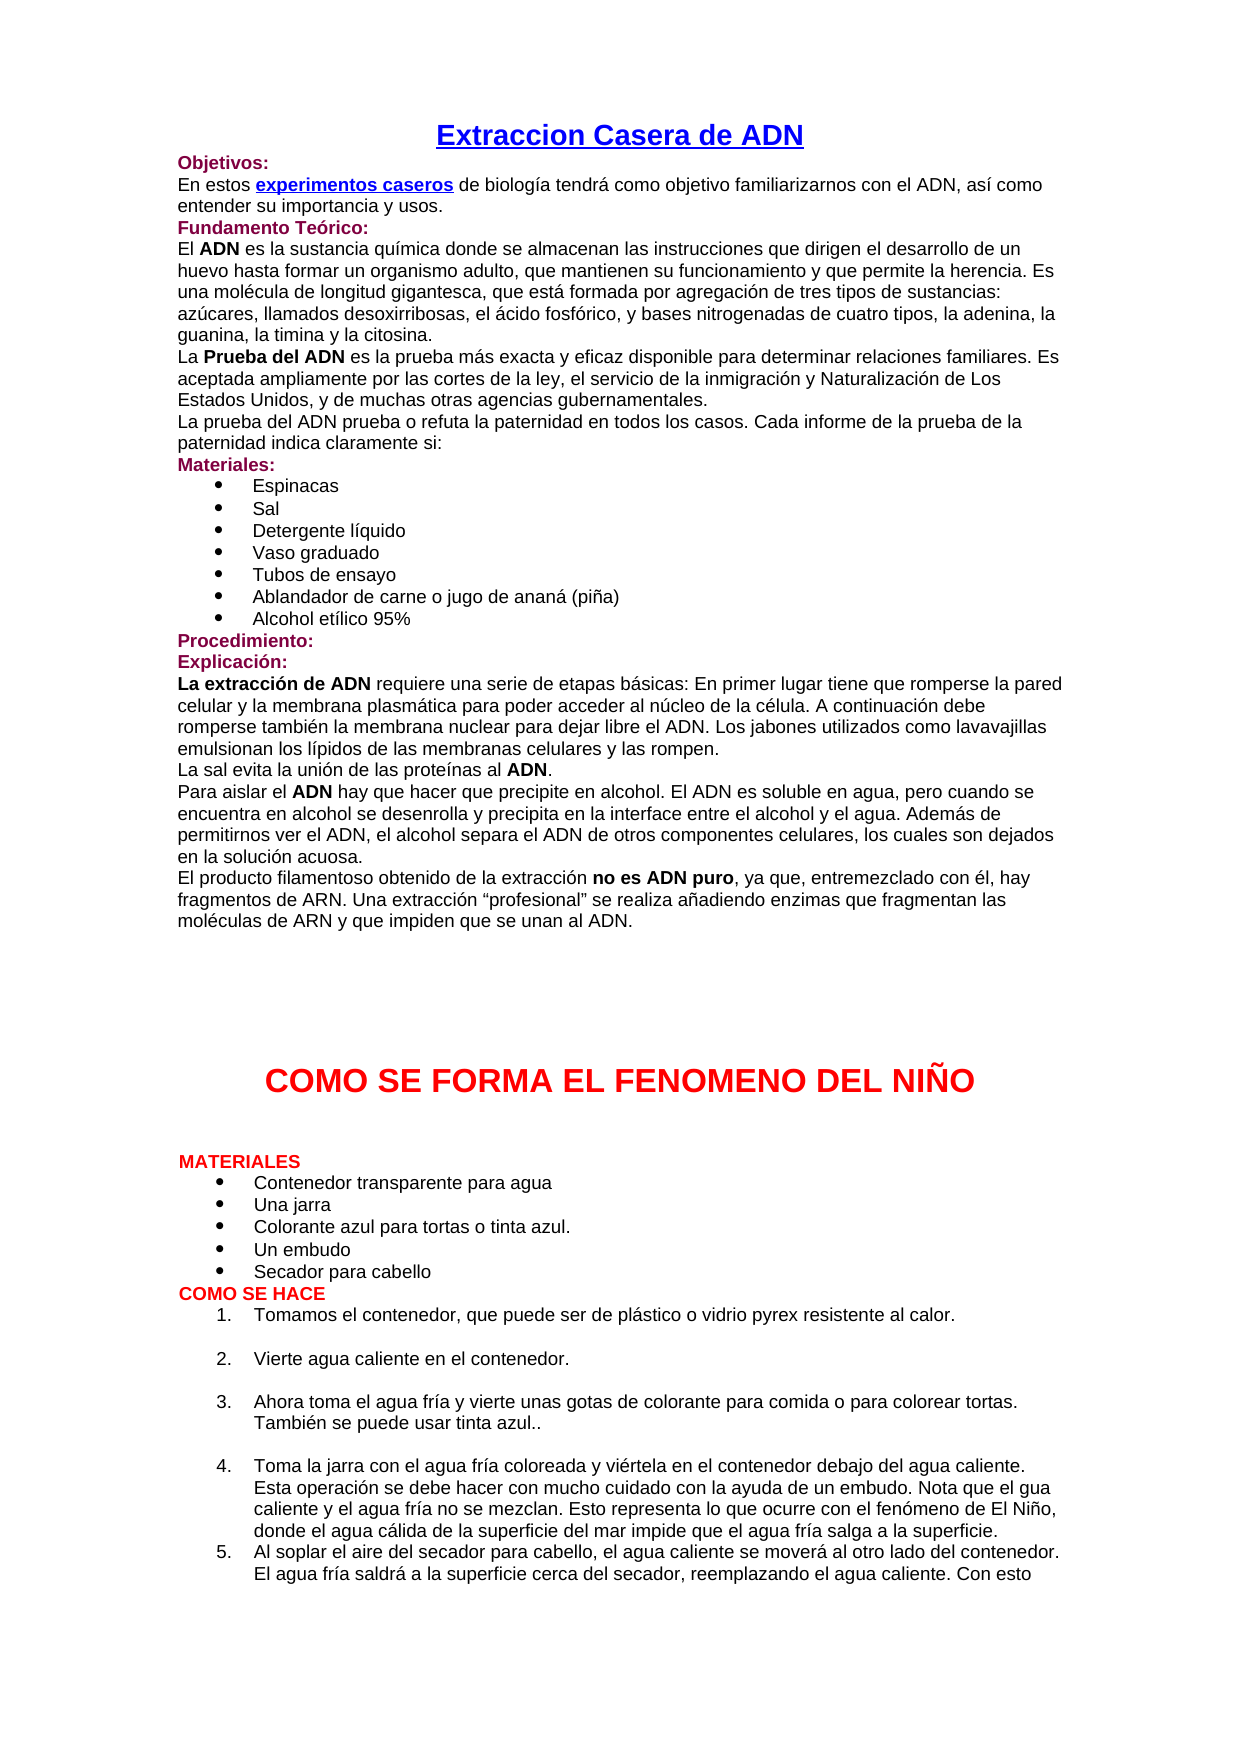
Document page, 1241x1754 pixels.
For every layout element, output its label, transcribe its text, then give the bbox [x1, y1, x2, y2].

text Procedimiento: [177, 630, 1063, 651]
text COMO SE FORMA EL FENOMENO DEL NIÑO [177, 1061, 1063, 1127]
text Materiales: [177, 454, 1063, 475]
list Vaso graduado [215, 541, 1063, 563]
text En estos experimentos caseros de biología tendrá como objetivo familiarizarnos con el ADN, así como entender su importancia y usos. [177, 173, 1063, 216]
text La extracción de ADN requiere una serie de etapas básicas: En primer lugar tiene que romperse la pared celular y la membrana plasmática para poder acceder al núcleo de la célula. A continuación debe romperse también la membrana nuclear para dejar libre el ADN. Los jabones utilizados como lavavajillas emulsionan los lípidos de las membranas celulares y las rompen. [177, 673, 1063, 759]
text El ADN es la sustancia química donde se almacenan las instrucciones que dirigen el desarrollo de un huevo hasta formar un organismo adulto, que mantienen su funcionamiento y que permite la herencia. Es una molécula de longitud gigantesca, que está formada por agregación de tres tipos de sustancias: azúcares, llamados desoxirribosas, el ácido fosfórico, y bases nitrogenadas de cuatro tipos, la adenina, la guanina, la timina y la citosina. [177, 238, 1063, 346]
list Detergente líquido [215, 519, 1063, 541]
text La sal evita la unión de las proteínas al ADN. [177, 759, 1063, 781]
text El producto filamentoso obtenido de la extracción no es ADN puro, ya que, entremezclado con él, hay fragmentos de ARN. Una extracción “profesional” se realiza añadiendo enzimas que fragmentan las moléculas de ARN y que impiden que se unan al ADN. [177, 867, 1063, 932]
list Sal [215, 497, 1063, 519]
list Espinacas [215, 475, 1063, 497]
list Alcohol etílico 95% [215, 608, 1063, 630]
text Explicación: [177, 651, 1063, 673]
text La prueba del ADN prueba o refuta la paternidad en todos los casos. Cada informe de la prueba de la paternidad indica claramente si: [177, 411, 1063, 454]
text Fundamento Teórico: [177, 216, 1063, 238]
list Ablandador de carne o jugo de ananá (piña) [215, 586, 1063, 608]
text Objetivos: [177, 152, 1063, 173]
text La Prueba del ADN es la prueba más exacta y eficaz disponible para determinar relaciones familiares. Es aceptada ampliamente por las cortes de la ley, el servicio de la inmigración y Naturalización de Los Estados Unidos, y de muchas otras agencias gubernamentales. [177, 346, 1063, 411]
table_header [177, 1149, 1063, 1586]
list Tubos de ensayo [215, 563, 1063, 586]
text Para aislar el ADN hay que hacer que precipite en alcohol. El ADN es soluble en agua, pero cuando se encuentra en alcohol se desenrolla y precipita en la interface entre el alcohol y el agua. Además de permitirnos ver el ADN, el alcohol separa el ADN de otros componentes celulares, los cuales son dejados en la solución acuosa. [177, 781, 1063, 867]
text Extraccion Casera de ADN [177, 118, 1063, 152]
